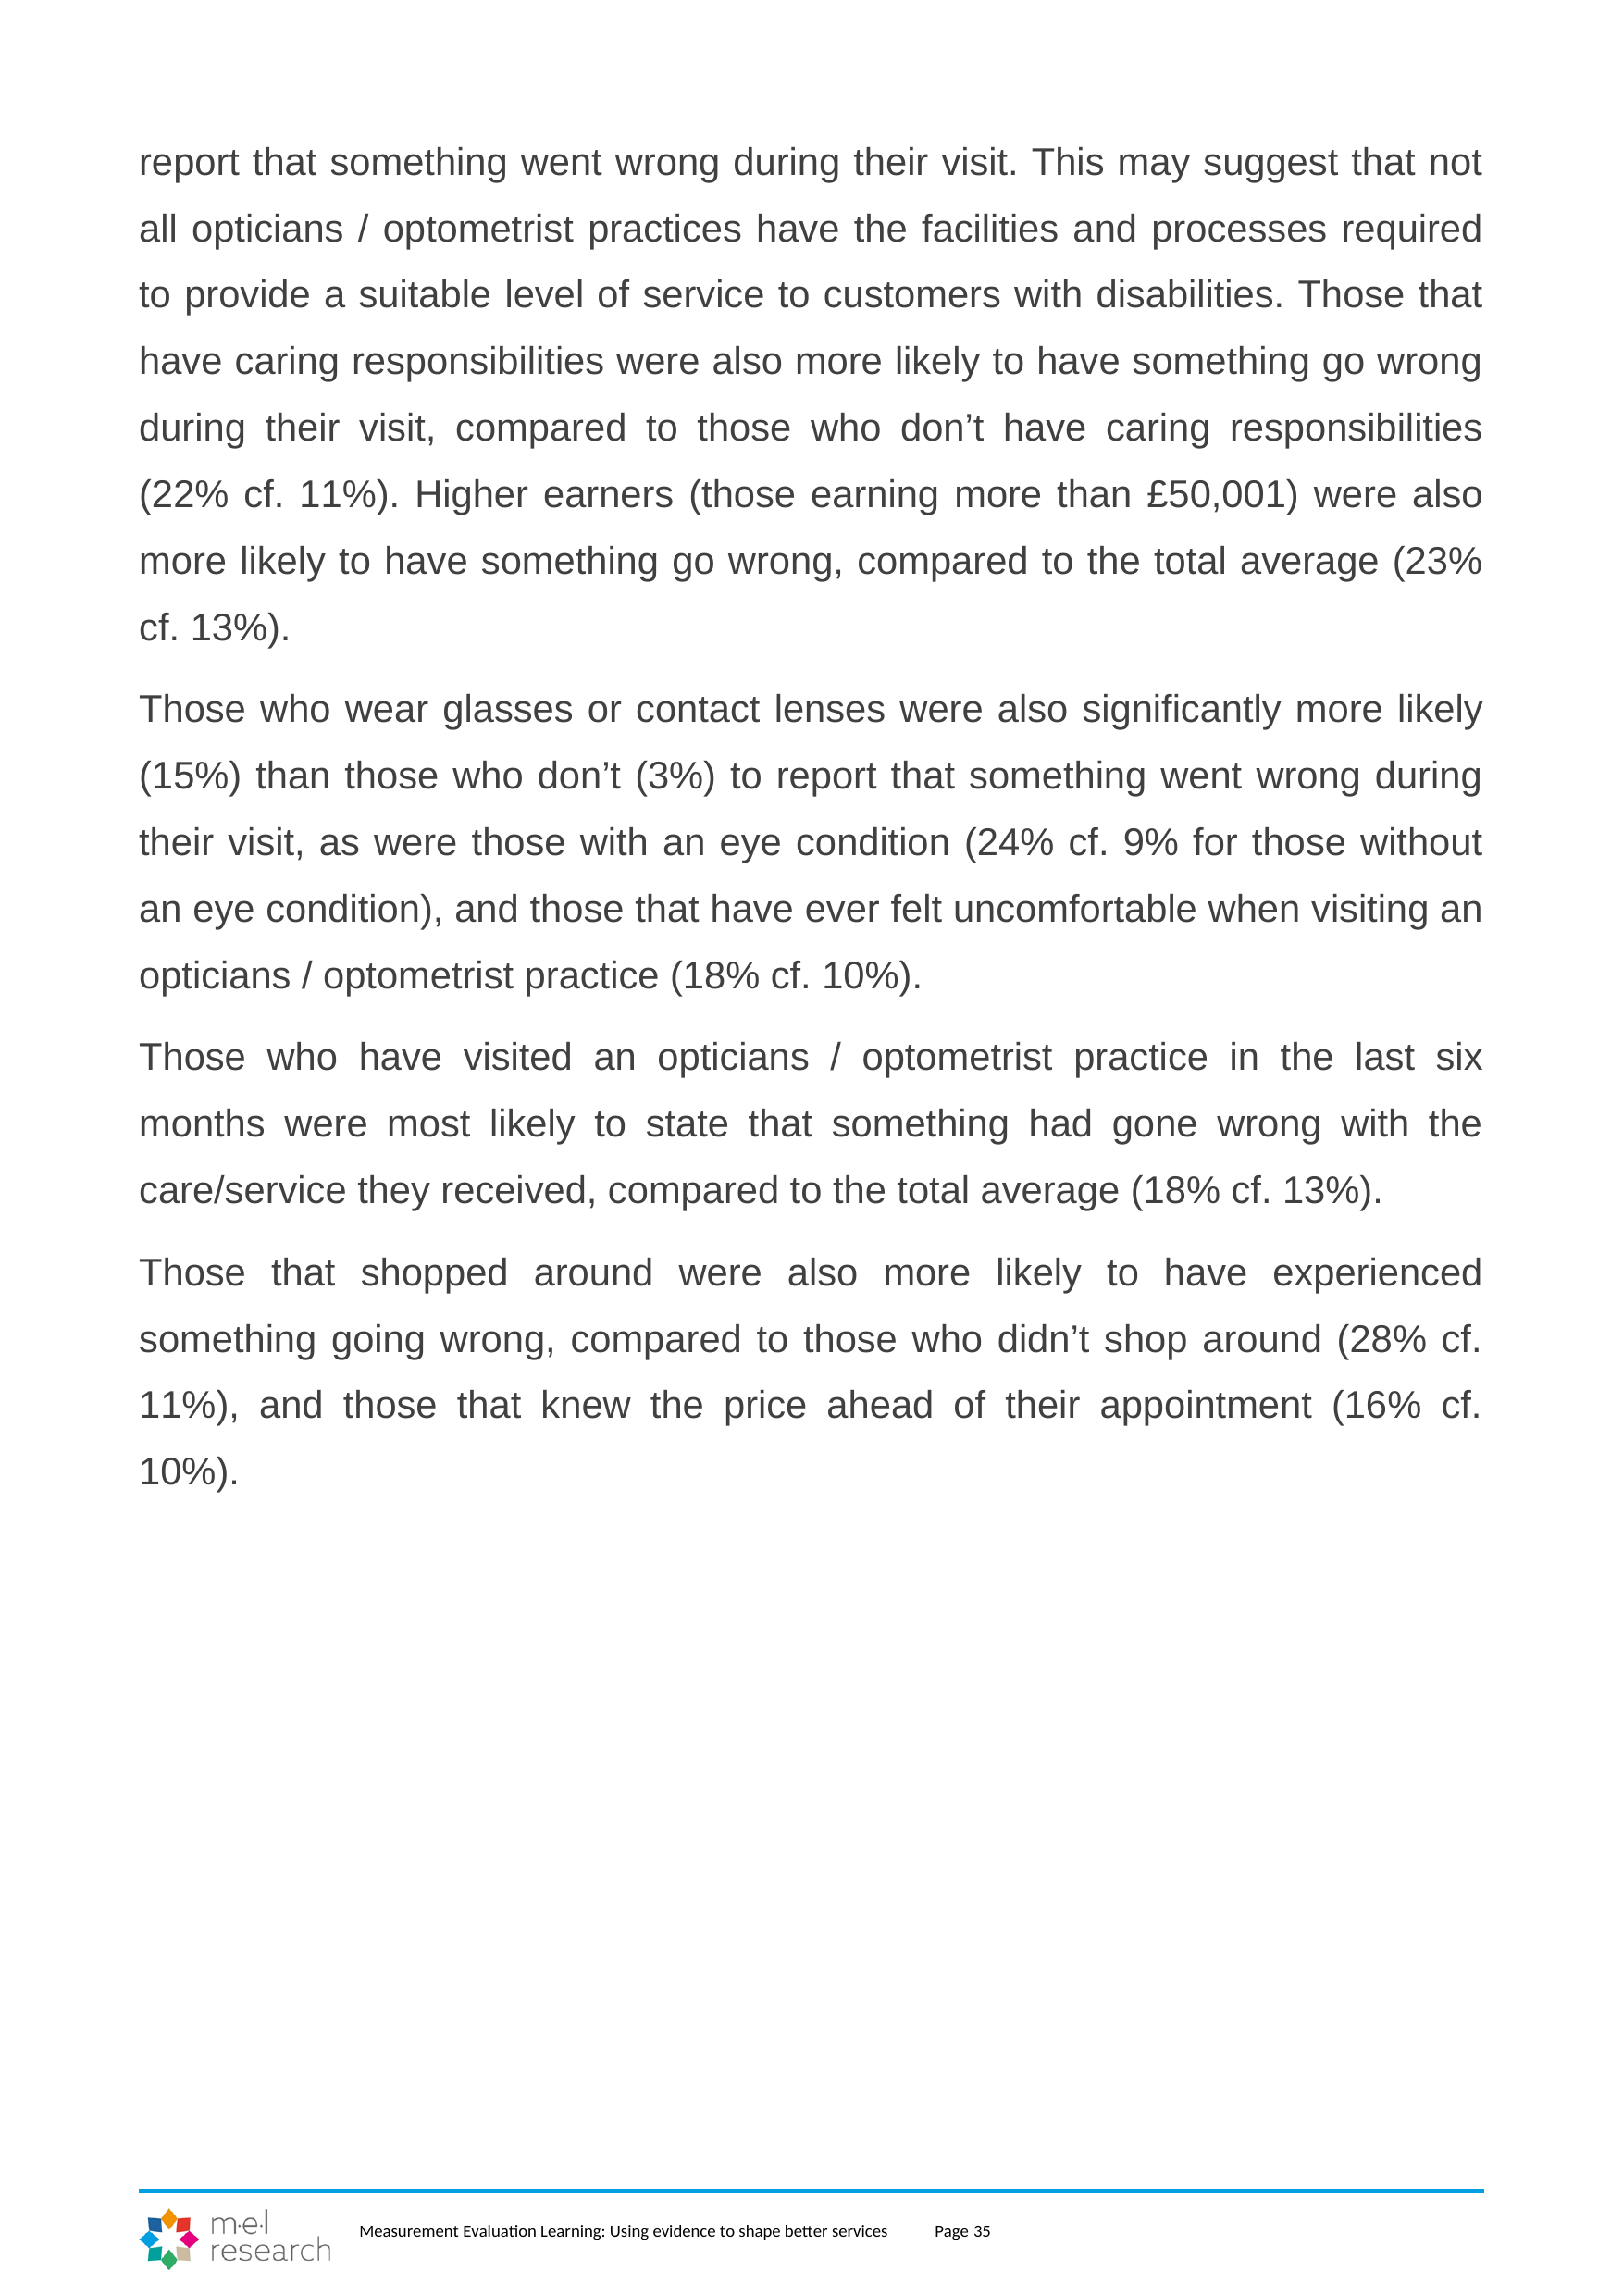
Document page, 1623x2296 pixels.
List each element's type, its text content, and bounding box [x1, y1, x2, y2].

text Those who have visited an opticians / optometrist practice in the last six months were most likely to state that something had gone wrong with the care/service they received, compared to the total average (18% cf. 13%). [139, 1035, 1484, 1211]
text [139, 139, 1484, 649]
text Those who wear glasses or contact lenses were also significantly more likely (15%) than those who don’t (3%) to report that something went wrong during their visit, as were those with an eye condition (24% cf. 9% for those without an eye condition), and those that have ever felt uncomfortable when visiting an opticians / optometrist practice (18% cf. 10%). [139, 687, 1484, 997]
text Those that shopped around were also more likely to have experienced something going wrong, compared to those who didn’t shop around (28% cf. 11%), and those that knew the price ahead of their appointment (16% cf. 10%). [139, 1249, 1484, 1493]
picture [139, 2208, 330, 2270]
